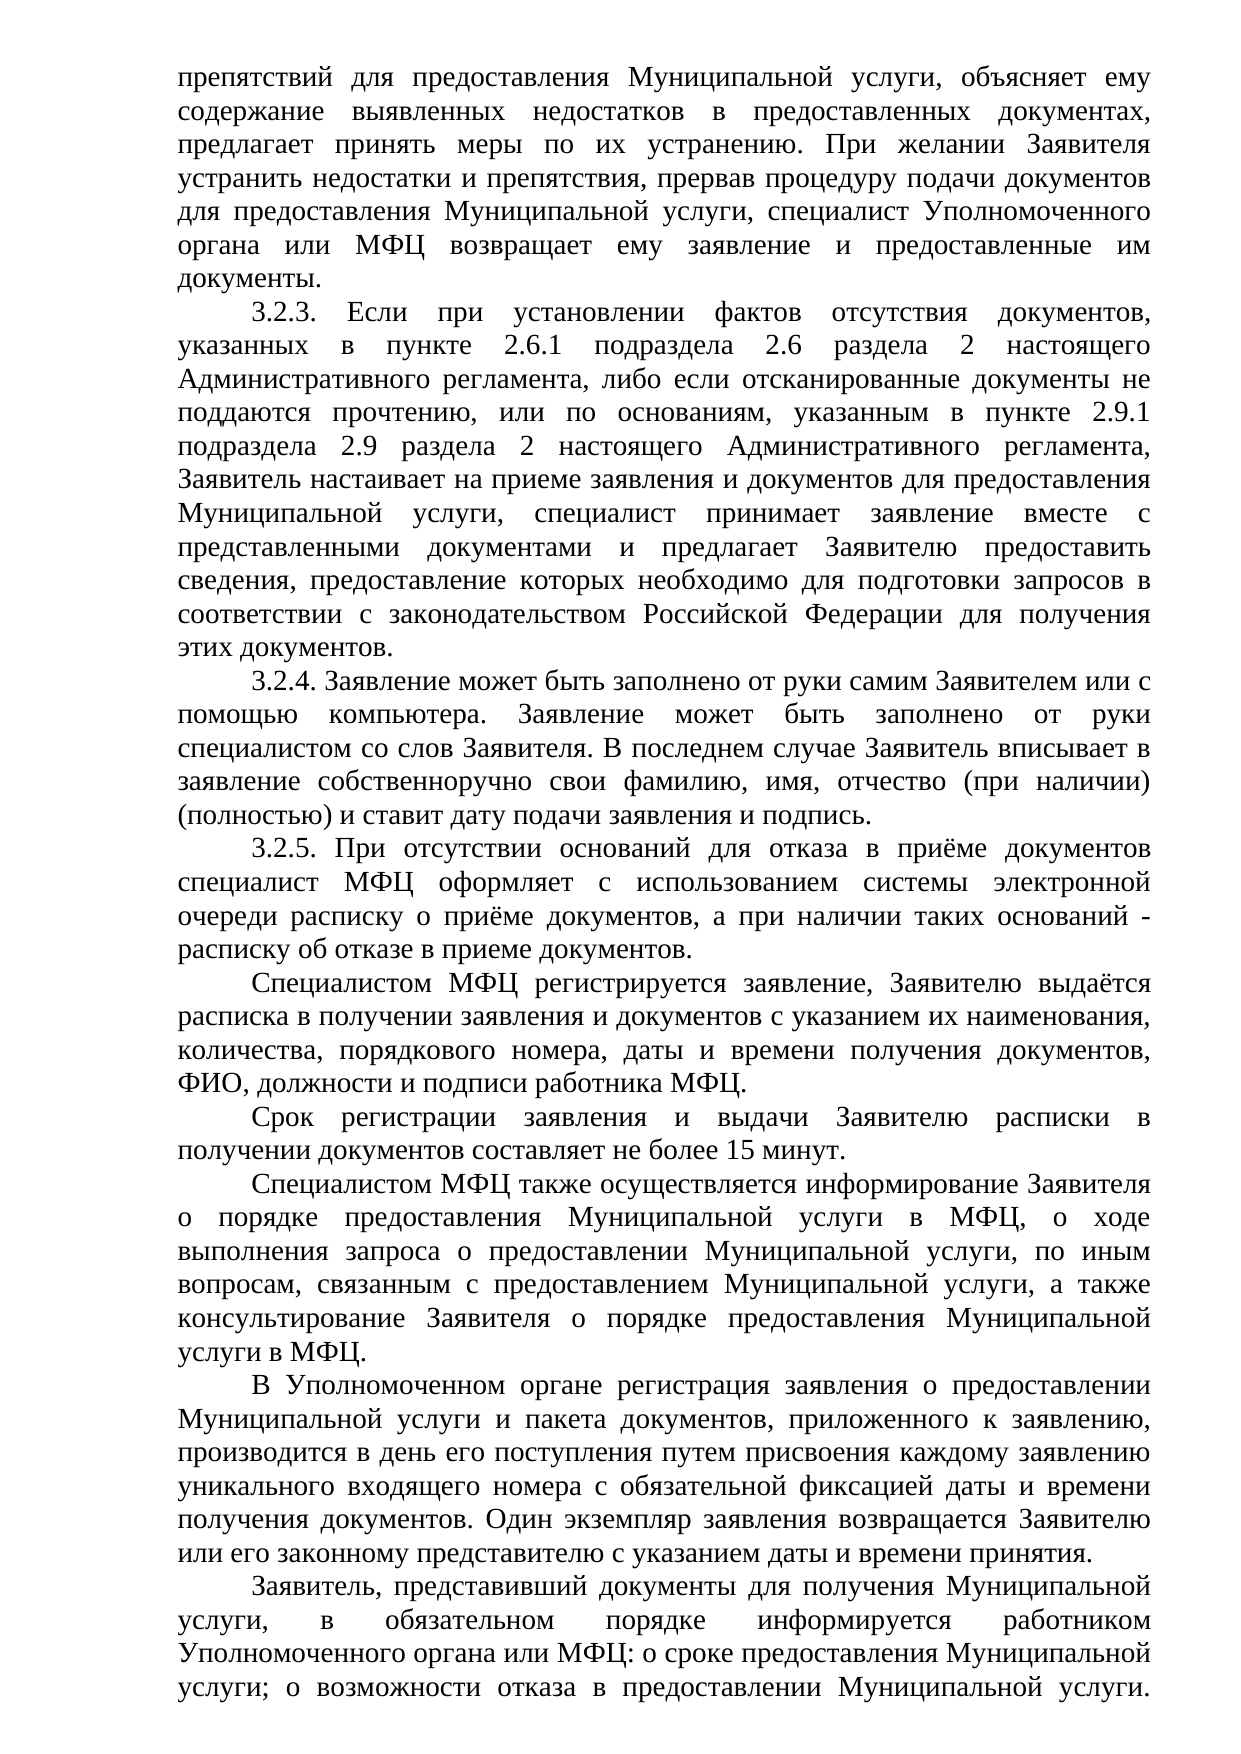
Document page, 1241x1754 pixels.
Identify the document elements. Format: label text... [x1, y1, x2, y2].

text 3.2.4. Заявление может быть заполнено от руки самим Заявителем или с помощью компьютера. Заявление может быть заполнено от руки специалистом со слов Заявителя. В последнем случае Заявитель вписывает в заявление собственноручно свои фамилию, имя, отчество (при наличии) (полностью) и ставит дату подачи заявления и подпись. [177, 663, 1152, 831]
text 3.2.3. Если при установлении фактов отсутствия документов, указанных в пункте 2.6.1 подраздела 2.6 раздела 2 настоящего Административного регламента, либо если отсканированные документы не поддаются прочтению, или по основаниям, указанным в пункте 2.9.1 подраздела 2.9 раздела 2 настоящего Административного регламента, Заявитель настаивает на приеме заявления и документов для предоставления Муниципальной услуги, специалист принимает заявление вместе с представленными документами и предлагает Заявителю предоставить сведения, предоставление которых необходимо для подготовки запросов в соответствии с законодательством Российской Федерации для получения этих документов. [177, 294, 1152, 663]
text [177, 1568, 1152, 1703]
text Специалистом МФЦ регистрируется заявление, Заявителю выдаётся расписка в получении заявления и документов с указанием их наименования, количества, порядкового номера, даты и времени получения документов, ФИО, должности и подписи работника МФЦ. [177, 965, 1152, 1099]
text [177, 59, 1152, 294]
text Срок регистрации заявления и выдачи Заявителю расписки в получении документов составляет не более 15 минут. [177, 1099, 1152, 1166]
text В Уполномоченном органе регистрация заявления о предоставлении Муниципальной услуги и пакета документов, приложенного к заявлению, производится в день его поступления путем присвоения каждому заявлению уникального входящего номера с обязательной фиксацией даты и времени получения документов. Один экземпляр заявления возвращается Заявителю или его законному представителю с указанием даты и времени принятия. [177, 1367, 1152, 1568]
text 3.2.5. При отсутствии оснований для отказа в приёме документов специалист МФЦ оформляет с использованием системы электронной очереди расписку о приёме документов, а при наличии таких оснований - расписку об отказе в приеме документов. [177, 831, 1152, 965]
text Специалистом МФЦ также осуществляется информирование Заявителя о порядке предоставления Муниципальной услуги в МФЦ, о ходе выполнения запроса о предоставлении Муниципальной услуги, по иным вопросам, связанным с предоставлением Муниципальной услуги, а также консультирование Заявителя о порядке предоставления Муниципальной услуги в МФЦ. [177, 1166, 1152, 1367]
